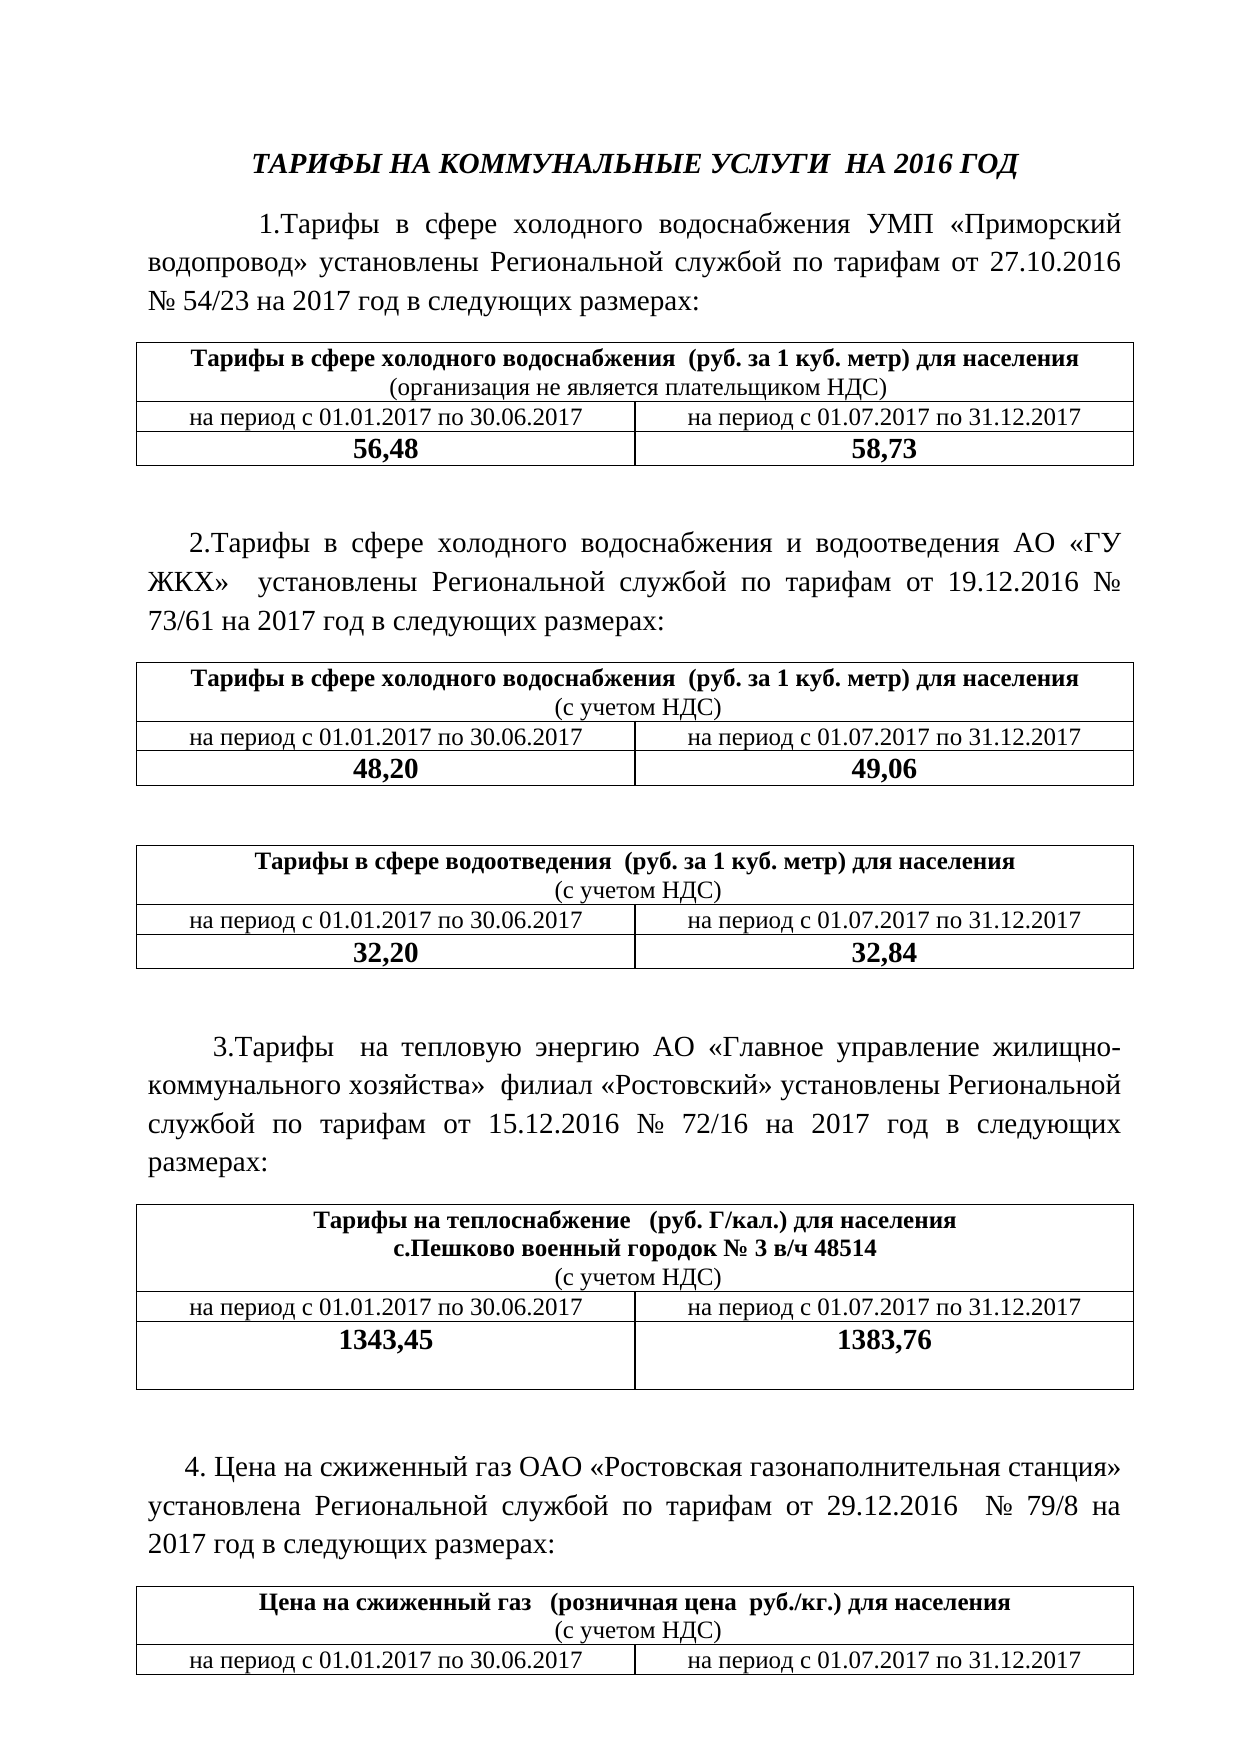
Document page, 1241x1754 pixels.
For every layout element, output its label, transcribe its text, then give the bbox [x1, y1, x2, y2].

text 3.Тарифы на тепловую энергию АО «Главное управление жилищно-коммунального хозяйства» филиал «Ростовский» установлены Региональной службой по тарифам от 15.12.2016 № 72/16 на 2017 год в следующих размерах: [148, 1029, 1122, 1178]
table_cell на период с 01.07.2017 по 31.12.2017 [636, 905, 1133, 934]
text ТАРИФЫ НА КОММУНАЛЬНЫЕ УСЛУГИ НА 2016 ГОД [148, 146, 1122, 180]
table_cell на период с 01.07.2017 по 31.12.2017 [636, 722, 1133, 750]
table_cell 1343,45 [137, 1322, 634, 1389]
table_cell 49,06 [636, 751, 1133, 785]
table_cell 56,48 [137, 432, 634, 465]
table_header Тарифы на теплоснабжение (руб. Г/кал.) для населения с.Пешково военный городок № 3 в/ч 48514 (с учетом НДС) [137, 1205, 1133, 1291]
table_cell 1383,76 [636, 1322, 1133, 1389]
table_cell на период с 01.01.2017 по 30.06.2017 [137, 402, 634, 431]
text 4. Цена на сжиженный газ ОАО «Ростовская газонаполнительная станция» установлена Региональной службой по тарифам от 29.12.2016 № 79/8 на 2017 год в следующих размерах: [148, 1449, 1122, 1560]
table_header Цена на сжиженный газ (розничная цена руб./кг.) для населения (с учетом НДС) [137, 1587, 1133, 1644]
table_cell на период с 01.07.2017 по 31.12.2017 [636, 402, 1133, 431]
table_cell на период с 01.01.2017 по 30.06.2017 [137, 1292, 634, 1321]
text 2.Тарифы в сфере холодного водоснабжения и водоотведения АО «ГУ ЖКХ» установлены Региональной службой по тарифам от 19.12.2016 № 73/61 на 2017 год в следующих размерах: [148, 526, 1122, 636]
table_cell 32,84 [636, 935, 1133, 968]
table_cell на период с 01.07.2017 по 31.12.2017 [636, 1292, 1133, 1321]
table_header Тарифы в сфере холодного водоснабжения (руб. за 1 куб. метр) для населения (организация не является плательщиком НДС) [137, 343, 1133, 401]
table_cell на период с 01.01.2017 по 30.06.2017 [137, 1645, 634, 1674]
table_header Тарифы в сфере водоотведения (руб. за 1 куб. метр) для населения (с учетом НДС) [137, 846, 1133, 904]
table_header Тарифы в сфере холодного водоснабжения (руб. за 1 куб. метр) для населения (с учетом НДС) [137, 663, 1133, 721]
table_cell 32,20 [137, 935, 634, 968]
table_cell на период с 01.01.2017 по 30.06.2017 [137, 905, 634, 934]
table_cell 48,20 [137, 751, 634, 785]
table_cell 58,73 [636, 432, 1133, 465]
table_cell на период с 01.07.2017 по 31.12.2017 [636, 1645, 1133, 1674]
table_cell на период с 01.01.2017 по 30.06.2017 [137, 722, 634, 750]
text 1.Тарифы в сфере холодного водоснабжения УМП «Приморский водопровод» установлены Региональной службой по тарифам от 27.10.2016 № 54/23 на 2017 год в следующих размерах: [148, 206, 1122, 316]
